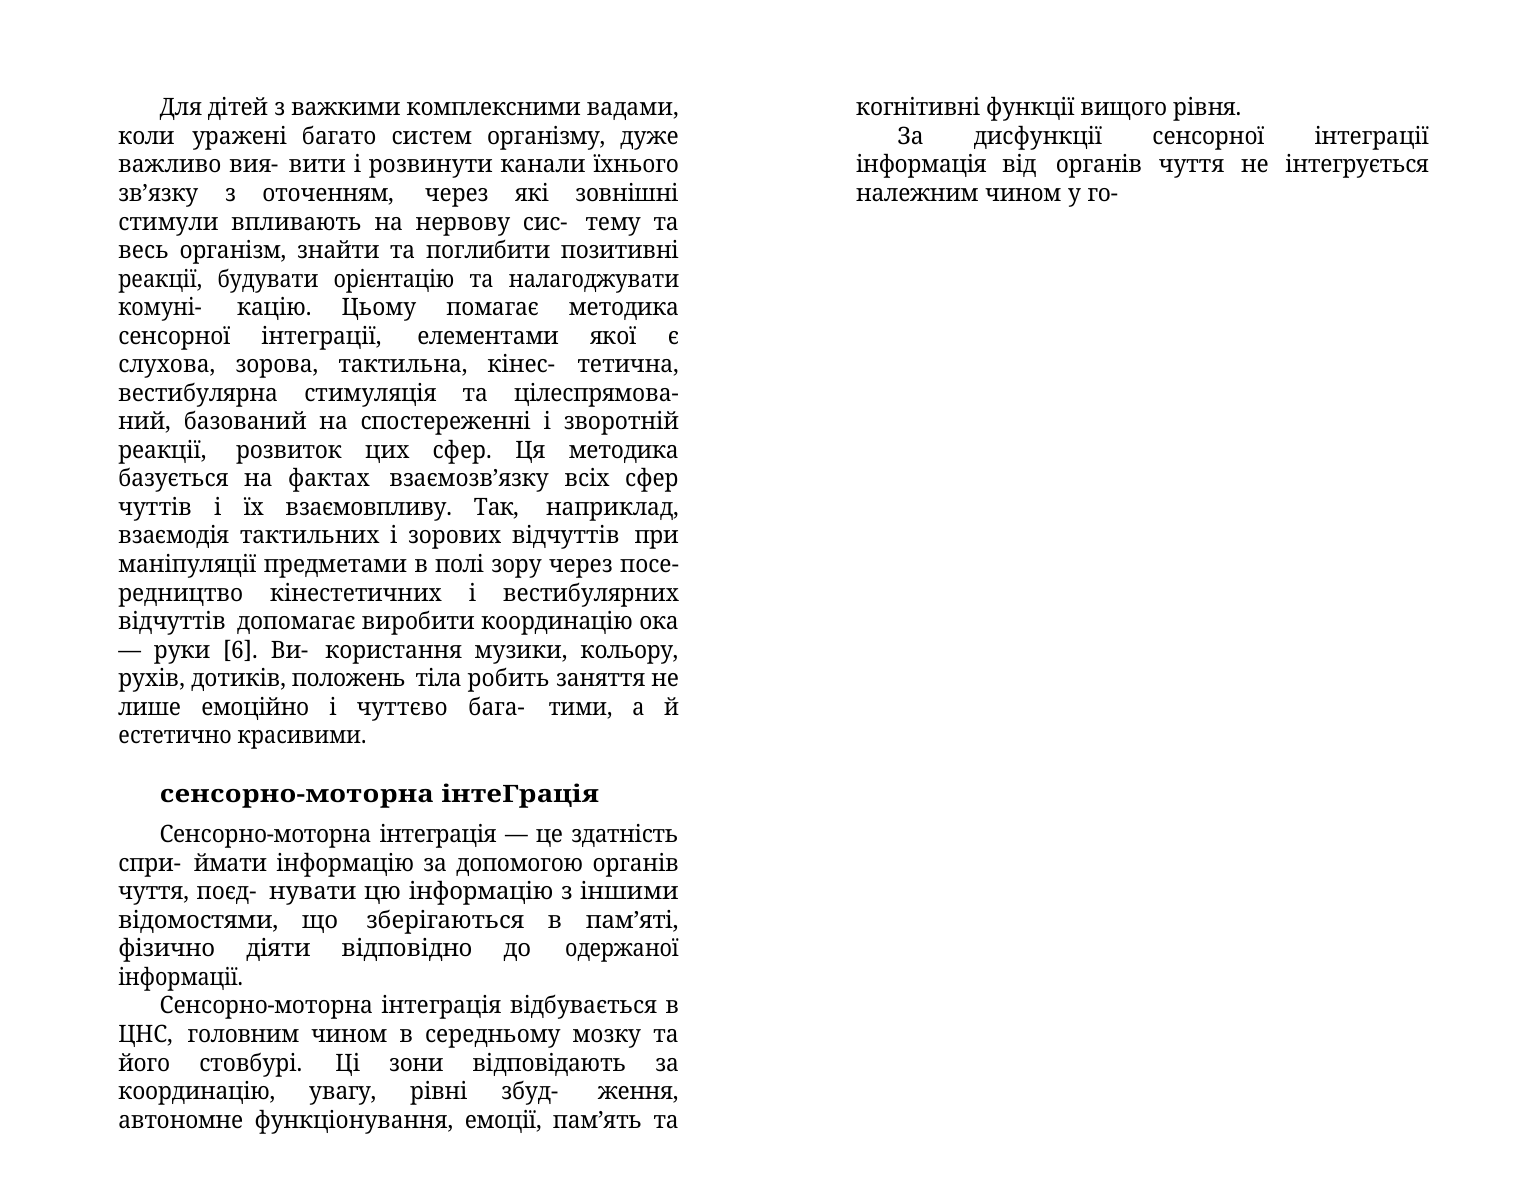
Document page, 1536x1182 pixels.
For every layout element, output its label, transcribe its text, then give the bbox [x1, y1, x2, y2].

text Сенсорно-моторна інтеграція відбувається в ЦНС, головним чином в середньому мозку та його стовбурі. Ці зони відповідають за координацію, увагу, рівні збуд- ження, автономне функціонування, емоції, пам’ять та когнітивні функції вищого рівня. [856, 93, 1429, 122]
text За дисфункції сенсорної інтеграції інформація від органів чуття не інтегрується належним чином у го- [856, 122, 1429, 207]
text Для дітей з важкими комплексними вадами, коли уражені багато систем організму, дуже важливо вия- вити і розвинути канали їхнього зв’язку з оточенням, через які зовнішні стимули впливають на нервову сис- тему та весь організм, знайти та поглибити позитивні реакції, будувати орієнтацію та налагоджувати комуні- кацію. Цьому помагає методика сенсорної інтеграції, елементами якої є слухова, зорова, тактильна, кінес- тетична, вестибулярна стимуляція та цілеспрямова- ний, базований на спостереженні і зворотній реакції, розвиток цих сфер. Ця методика базується на фактах взаємозв’язку всіх сфер чуттів і їх взаємовпливу. Так, наприклад, взаємодія тактильних і зорових відчуттів при маніпуляції предметами в полі зору через посе- редництво кінестетичних і вестибулярних відчуттів допомагає виробити координацію ока — руки [6]. Ви- користання музики, кольору, рухів, дотиків, положень тіла робить заняття не лише емоційно і чуттєво бага- тими, а й естетично красивими. [118, 93, 679, 749]
text Сенсорно-моторна інтеграція — це здатність спри- ймати інформацію за допомогою органів чуття, поєд- нувати цю інформацію з іншими відомостями, що зберігаються в пам’яті, фізично діяти відповідно до одержаної інформації. [118, 820, 679, 991]
subtitle сенсорно-моторна інтеГрація [159, 777, 679, 809]
text Сенсорно-моторна інтеграція відбувається в ЦНС, головним чином в середньому мозку та його стовбурі. Ці зони відповідають за координацію, увагу, рівні збуд- ження, автономне функціонування, емоції, пам’ять та когнітивні функції вищого рівня. [118, 991, 679, 1134]
